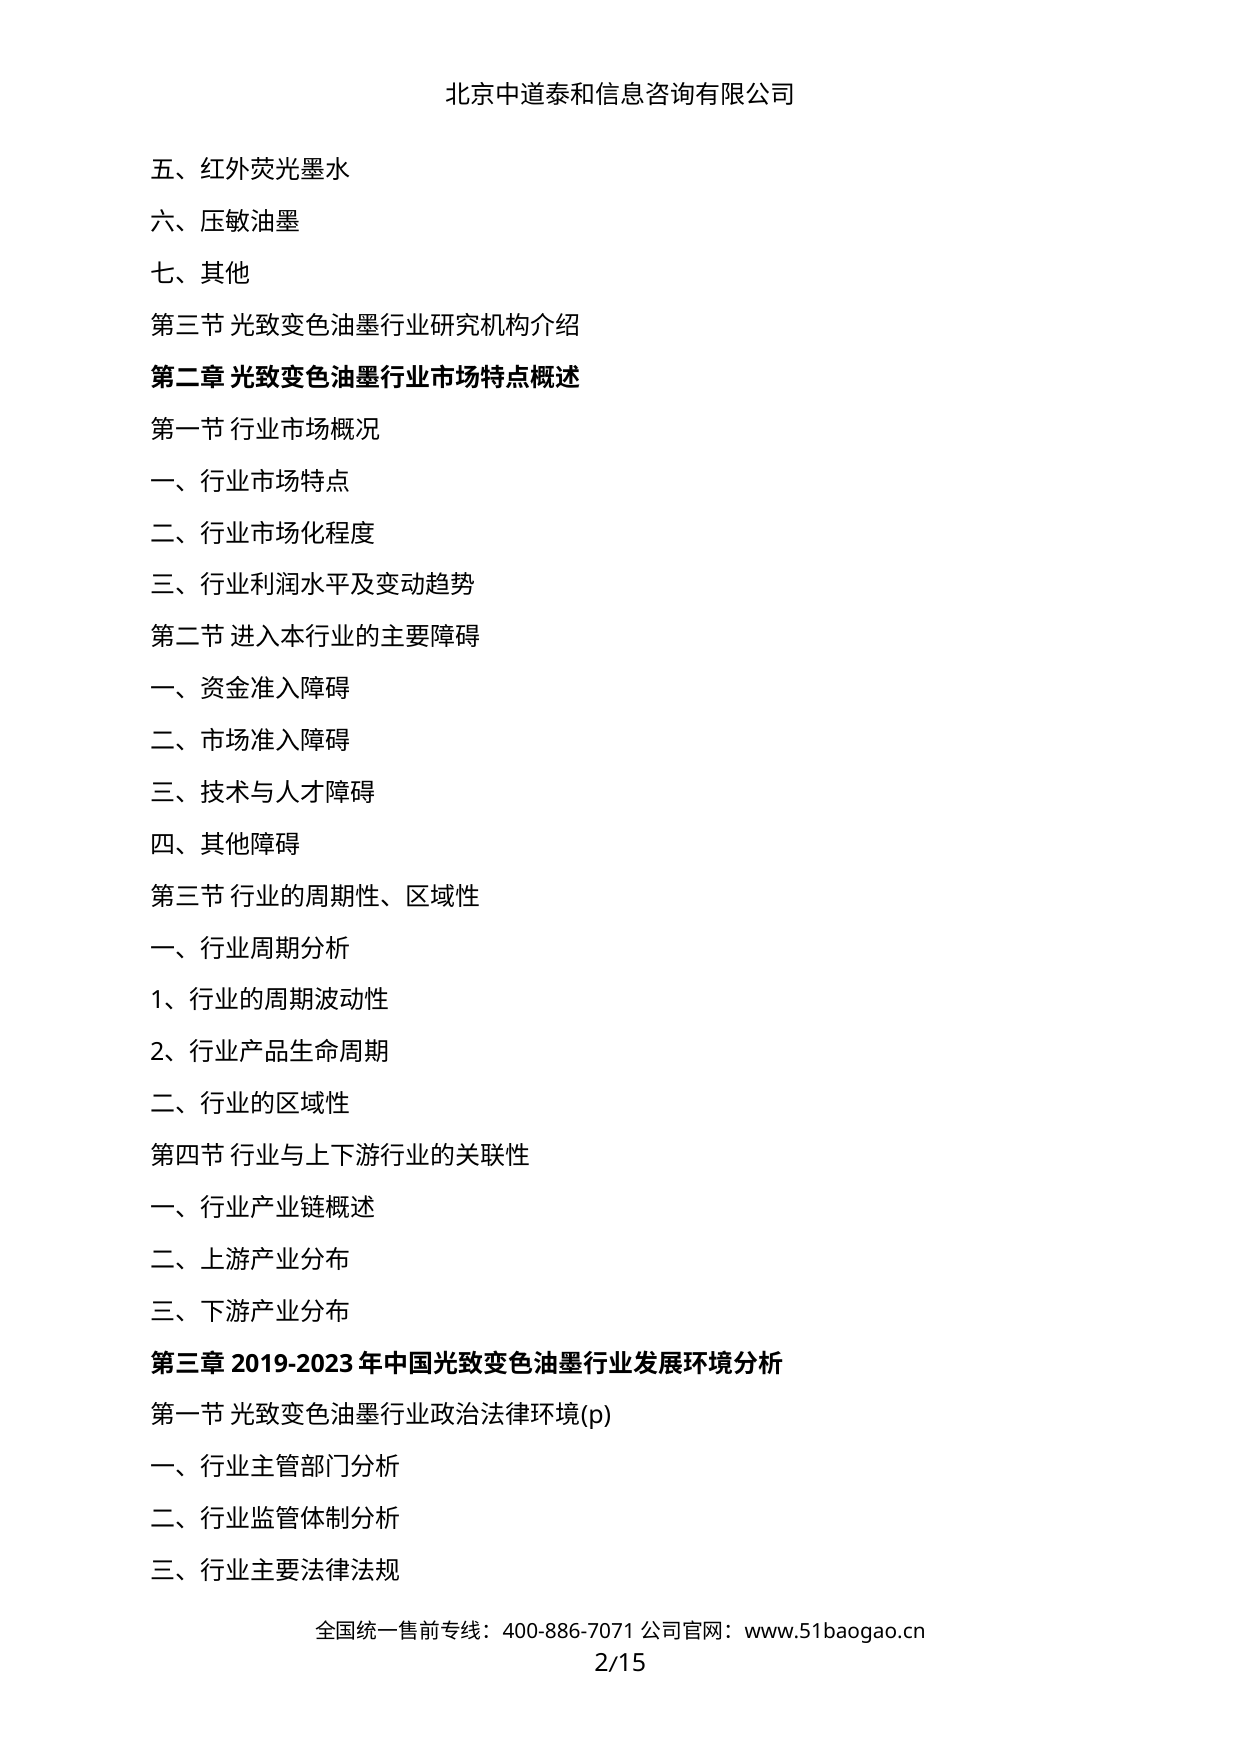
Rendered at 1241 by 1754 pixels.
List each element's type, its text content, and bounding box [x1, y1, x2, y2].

text 1、行业的周期波动性 [150, 980, 1090, 1016]
text 第一节 光致变色油墨行业政治法律环境(p) [150, 1395, 1090, 1431]
text 2、行业产品生命周期 [150, 1032, 1090, 1068]
text 一、行业产业链概述 [150, 1187, 1090, 1224]
text 二、行业市场化程度 [150, 513, 1090, 549]
text 第二节 进入本行业的主要障碍 [150, 617, 1090, 653]
text 三、技术与人才障碍 [150, 772, 1090, 809]
text 三、下游产业分布 [150, 1291, 1090, 1327]
text 一、行业市场特点 [150, 461, 1090, 497]
text 七、其他 [150, 254, 1090, 290]
text 第三章 2019-2023年中国光致变色油墨行业发展环境分析 [150, 1343, 1090, 1379]
text 四、其他障碍 [150, 824, 1090, 861]
text 五、红外荧光墨水 [150, 150, 1090, 186]
text 三、行业利润水平及变动趋势 [150, 565, 1090, 601]
text 一、资金准入障碍 [150, 669, 1090, 705]
text 二、行业监管体制分析 [150, 1499, 1090, 1535]
text 二、市场准入障碍 [150, 721, 1090, 757]
text 三、行业主要法律法规 [150, 1551, 1090, 1587]
text 第二章 光致变色油墨行业市场特点概述 [150, 357, 1090, 394]
text 一、行业周期分析 [150, 928, 1090, 964]
text 第一节 行业市场概况 [150, 409, 1090, 446]
text 一、行业主管部门分析 [150, 1447, 1090, 1483]
text 第三节 光致变色油墨行业研究机构介绍 [150, 306, 1090, 342]
text 六、压敏油墨 [150, 202, 1090, 238]
text 第三节 行业的周期性、区域性 [150, 876, 1090, 912]
text 第四节 行业与上下游行业的关联性 [150, 1136, 1090, 1172]
text 二、上游产业分布 [150, 1239, 1090, 1276]
text 二、行业的区域性 [150, 1084, 1090, 1120]
